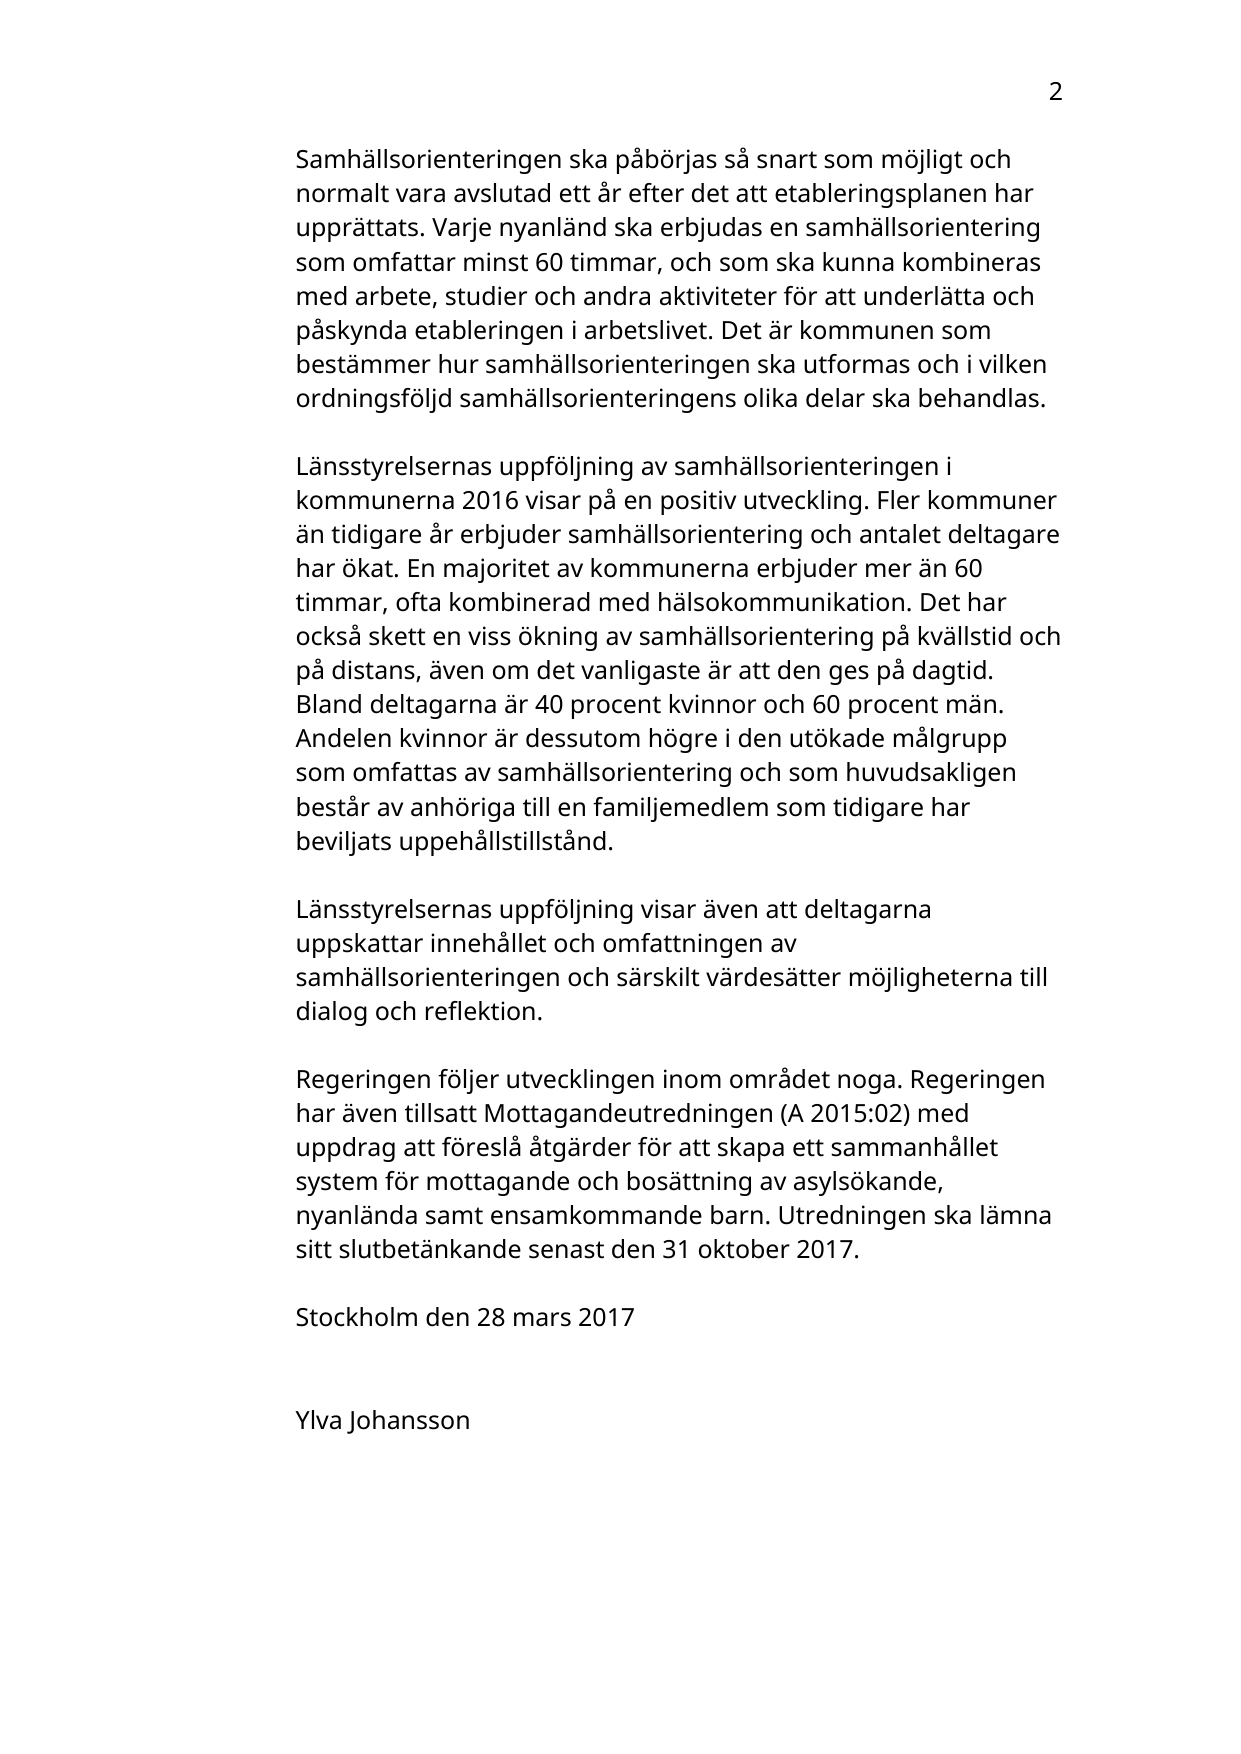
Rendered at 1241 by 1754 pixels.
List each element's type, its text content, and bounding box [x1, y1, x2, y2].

text Länsstyrelsernas uppföljning visar även att deltagarna uppskattar innehållet och omfattningen av samhällsorienteringen och särskilt värdesätter möjligheterna till dialog och reflektion. [295, 891, 1063, 1028]
text Regeringen följer utvecklingen inom området noga. Regeringen har även tillsatt Mottagandeutredningen (A 2015:02) med uppdrag att föreslå åtgärder för att skapa ett sammanhållet system för mottagande och bosättning av asylsökande, nyanlända samt ensamkommande barn. Utredningen ska lämna sitt slutbetänkande senast den 31 oktober 2017. [295, 1062, 1063, 1266]
text Ylva Johansson [295, 1402, 1063, 1436]
text Stockholm den 28 mars 2017 [295, 1300, 1063, 1334]
text Samhällsorienteringen ska påbörjas så snart som möjligt och normalt vara avslutad ett år efter det att etableringsplanen har upprättats. Varje nyanländ ska erbjudas en samhällsorientering som omfattar minst 60 timmar, och som ska kunna kombineras med arbete, studier och andra aktiviteter för att underlätta och påskynda etableringen i arbetslivet. Det är kommunen som bestämmer hur samhällsorienteringen ska utformas och i vilken ordningsföljd samhällsorienteringens olika delar ska behandlas. [295, 142, 1063, 414]
text Länsstyrelsernas uppföljning av samhällsorienteringen i kommunerna 2016 visar på en positiv utveckling. Fler kommuner än tidigare år erbjuder samhällsorientering och antalet deltagare har ökat. En majoritet av kommunerna erbjuder mer än 60 timmar, ofta kombinerad med hälsokommunikation. Det har också skett en viss ökning av samhällsorientering på kvällstid och på distans, även om det vanligaste är att den ges på dagtid. Bland deltagarna är 40 procent kvinnor och 60 procent män. Andelen kvinnor är dessutom högre i den utökade målgrupp som omfattas av samhällsorientering och som huvudsakligen består av anhöriga till en familjemedlem som tidigare har beviljats uppehållstillstånd. [295, 448, 1063, 857]
